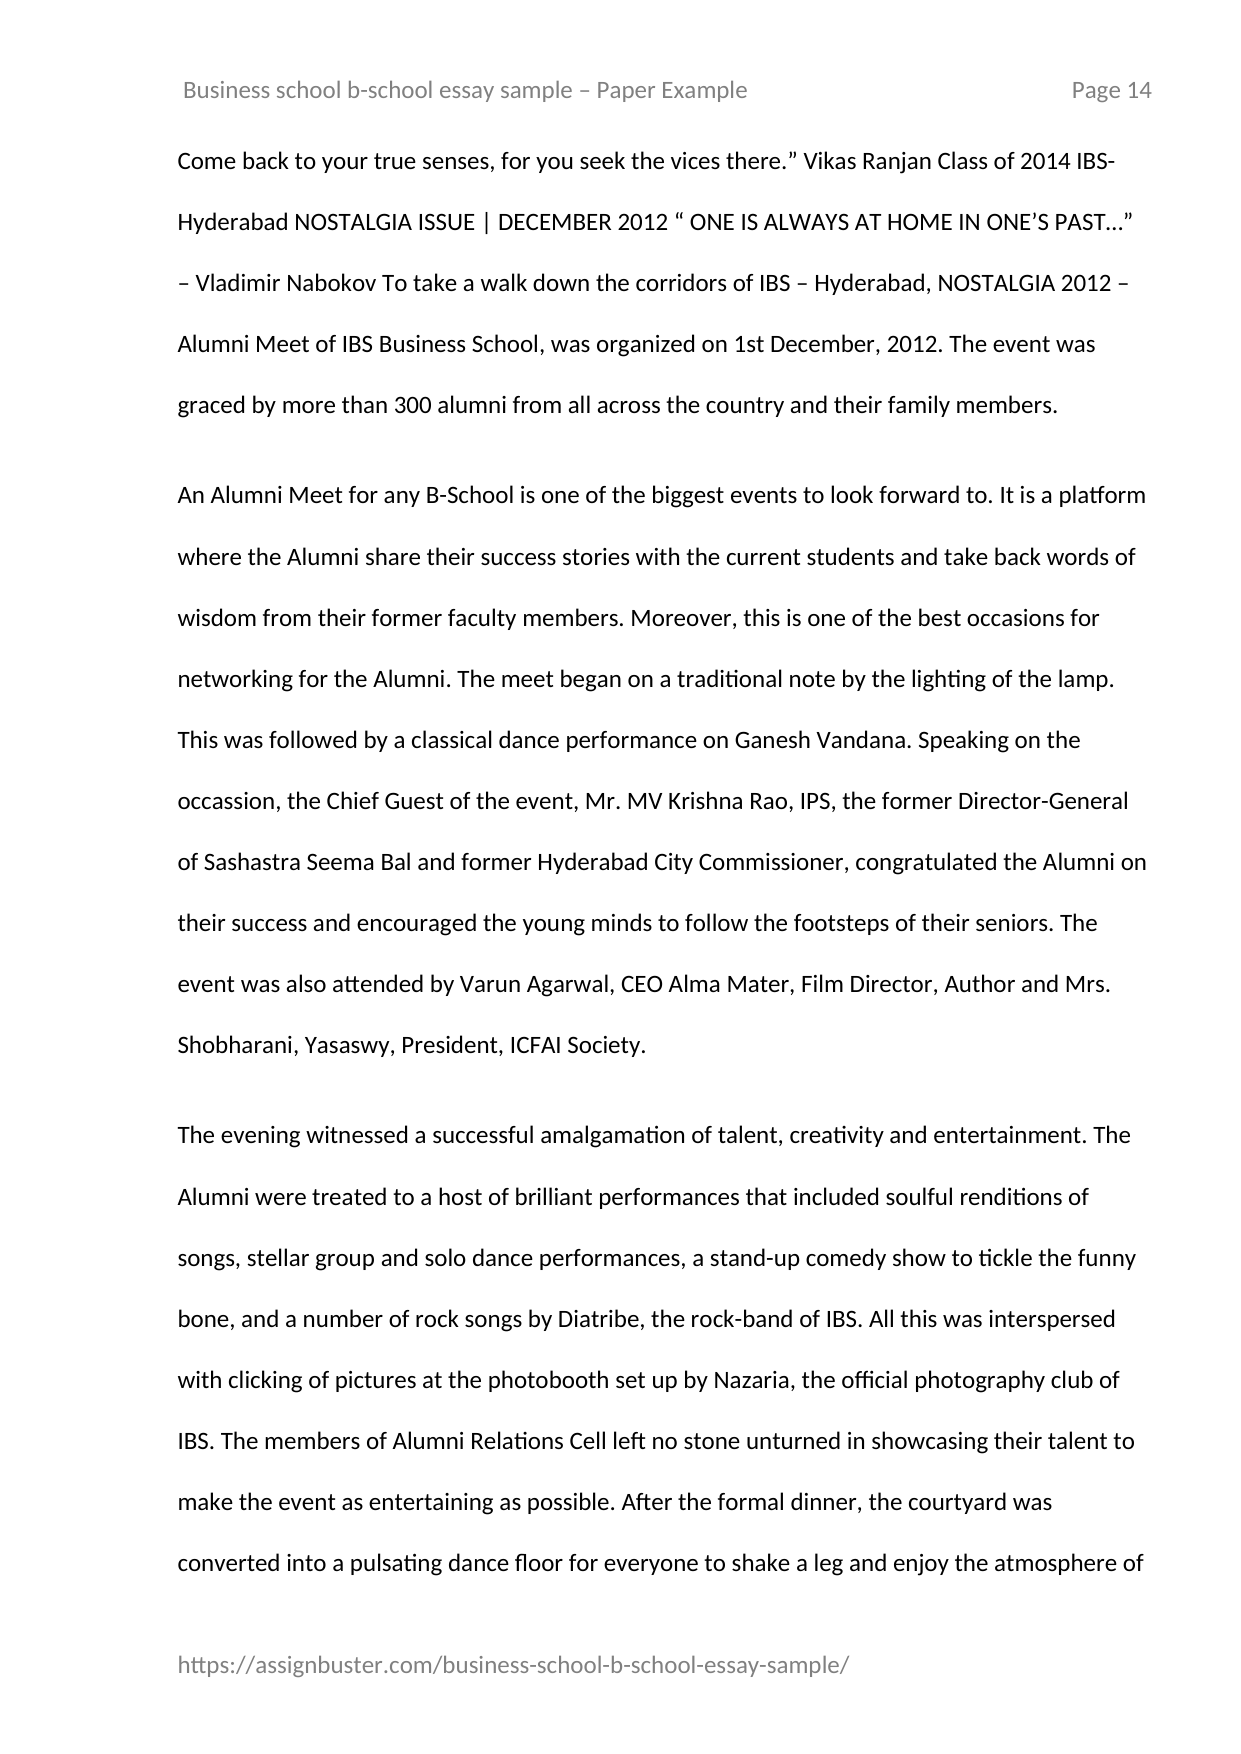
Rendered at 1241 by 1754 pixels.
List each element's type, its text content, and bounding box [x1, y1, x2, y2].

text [177, 145, 1152, 420]
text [177, 1119, 1152, 1577]
text An Alumni Meet for any B-School is one of the biggest events to look forward to. It is a platform where the Alumni share their success stories with the current students and take back words of wisdom from their former faculty members. Moreover, this is one of the best occasions for networking for the Alumni. The meet began on a traditional note by the lighting of the lamp. This was followed by a classical dance performance on Ganesh Vandana. Speaking on the occassion, the Chief Guest of the event, Mr. MV Krishna Rao, IPS, the former Director-General of Sashastra Seema Bal and former Hyderabad City Commissioner, congratulated the Alumni on their success and encouraged the young minds to follow the footsteps of their seniors. The event was also attended by Varun Agarwal, CEO Alma Mater, Film Director, Author and Mrs. Shobharani, Yasaswy, President, ICFAI Society. [177, 480, 1152, 1059]
